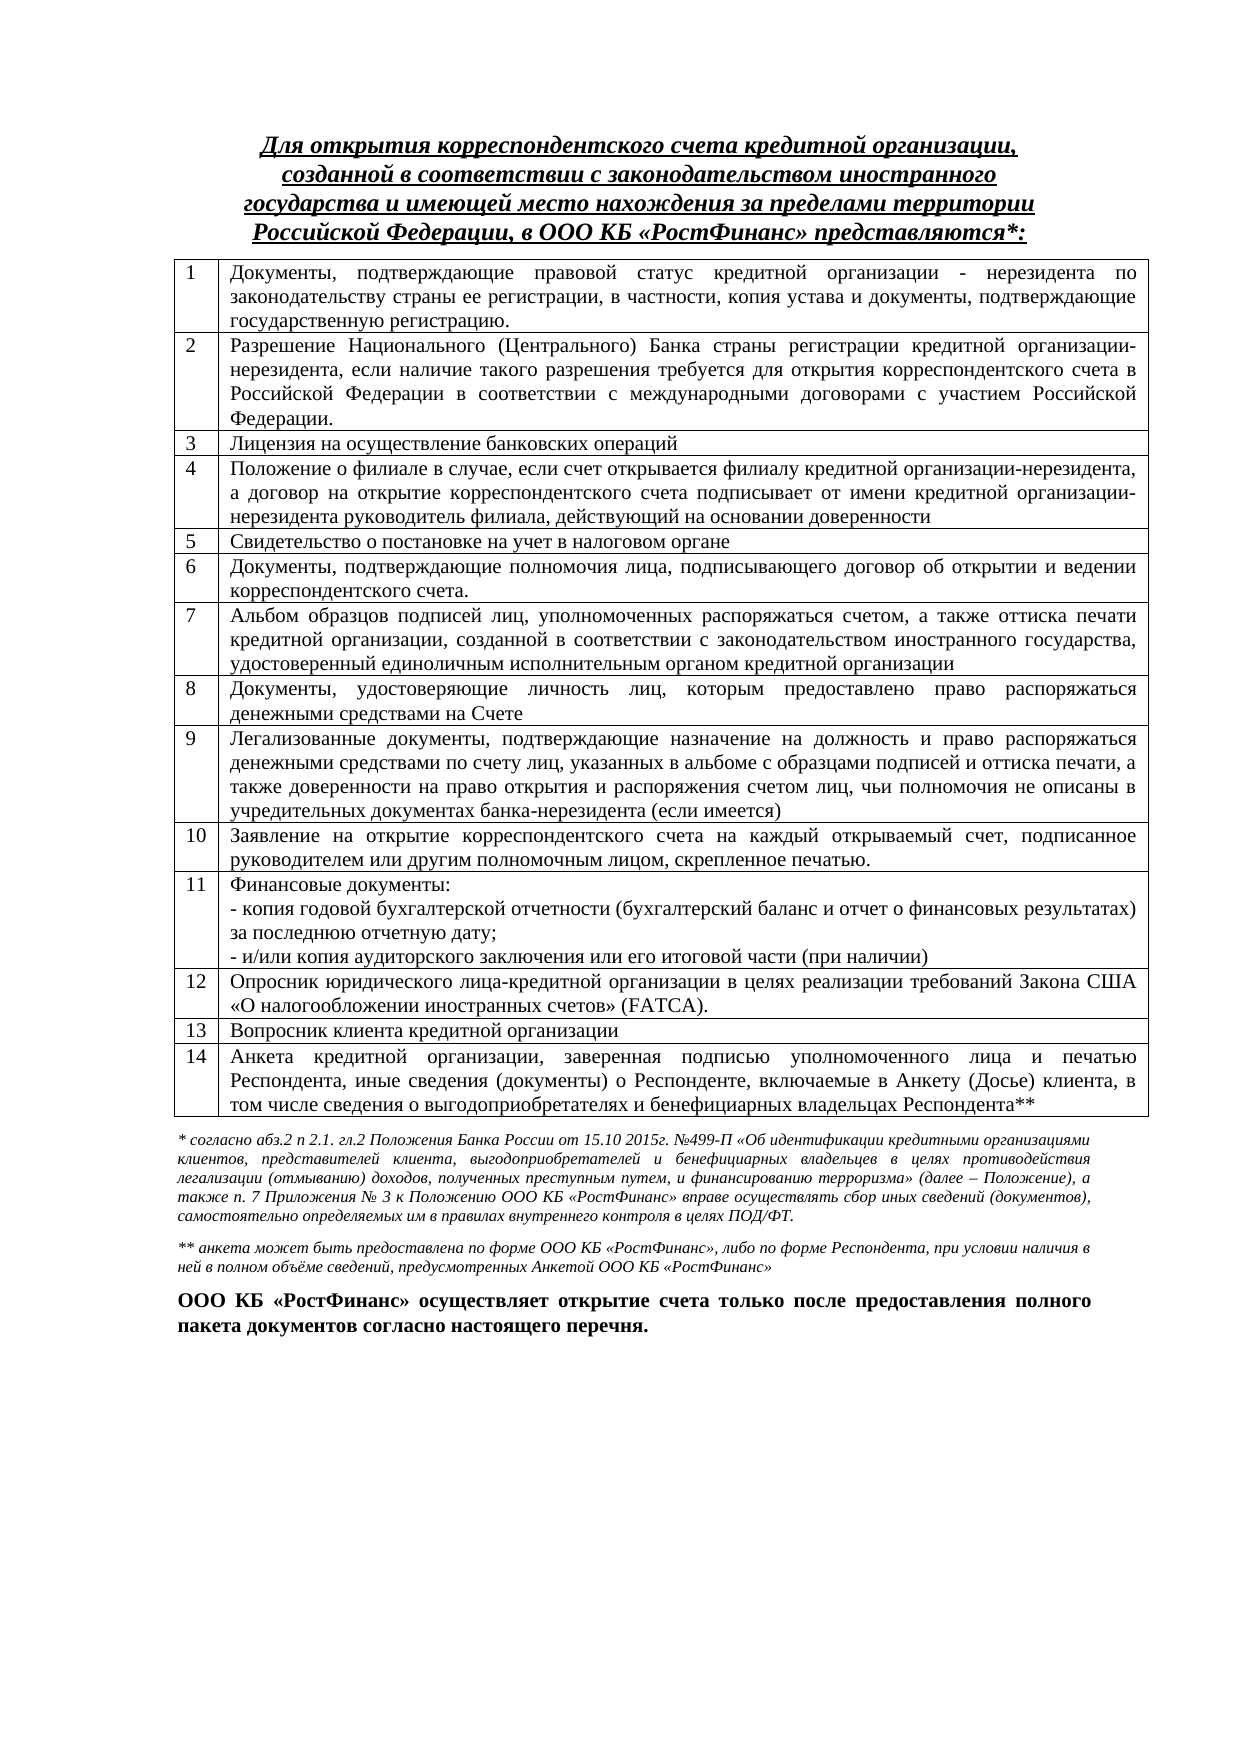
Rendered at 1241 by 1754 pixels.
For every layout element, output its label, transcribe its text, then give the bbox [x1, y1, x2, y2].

table_cell Заявление на открытие корреспондентского счета на каждый открываемый счет, подписанное руководителем или другим полномочным лицом, скрепленное печатью. [219, 823, 1148, 871]
table_cell 5 [175, 529, 218, 553]
table_cell Документы, подтверждающие полномочия лица, подписывающего договор об открытии и ведении корреспондентского счета. [219, 554, 1148, 602]
table_cell Финансовые документы: - копия годовой бухгалтерской отчетности (бухгалтерский баланс и отчет о финансовых результатах) за последнюю отчетную дату; - и/или копия аудиторского заключения или его итоговой части (при наличии) [219, 872, 1148, 968]
text ООО КБ «РостФинанс» осуществляет открытие счета только после предоставления полного пакета документов согласно настоящего перечня. [177, 1288, 1093, 1337]
table_cell 3 [175, 431, 218, 454]
table_cell 14 [175, 1044, 218, 1116]
table_cell Вопросник клиента кредитной организации [219, 1019, 1148, 1042]
table_cell 10 [175, 823, 218, 871]
table_cell 9 [175, 726, 218, 822]
table_cell 6 [175, 554, 218, 602]
table_cell 11 [175, 872, 218, 968]
table_cell Альбом образцов подписей лиц, уполномоченных распоряжаться счетом, а также оттиска печати кредитной организации, созданной в соответствии с законодательством иностранного государства, удостоверенный единоличным исполнительным органом кредитной организации [219, 603, 1148, 675]
text ** анкета может быть предоставлена по форме ООО КБ «РостФинанс», либо по форме Респондента, при условии наличия в ней в полном объёме сведений, предусмотренных Анкетой ООО КБ «РостФинанс» [177, 1238, 1093, 1276]
table_cell 4 [175, 456, 218, 528]
table_cell Легализованные документы, подтверждающие назначение на должность и право распоряжаться денежными средствами по счету лиц, указанных в альбоме с образцами подписей и оттиска печати, а также доверенности на право открытия и распоряжения счетом лиц, чьи полномочия не описаны в учредительных документах банка-нерезидента (если имеется) [219, 726, 1148, 822]
table_header 1 [175, 260, 218, 332]
table_cell 8 [175, 676, 218, 724]
table_cell 13 [175, 1019, 218, 1042]
table_cell 12 [175, 969, 218, 1017]
text * согласно абз.2 п 2.1. гл.2 Положения Банка России от 15.10 2015г. №499-П «Об идентификации кредитными организациями клиентов, представителей клиента, выгодоприобретателей и бенефициарных владельцев в целях противодействия легализации (отмыванию) доходов, полученных преступным путем, и финансированию терроризма» (далее – Положение), а также п. 7 Приложения № 3 к Положению ООО КБ «РостФинанс» вправе осуществлять сбор иных сведений (документов), самостоятельно определяемых им в правилах внутреннего контроля в целях ПОД/ФТ. [177, 1129, 1093, 1225]
table_cell 7 [175, 603, 218, 675]
table_cell Разрешение Национального (Центрального) Банка страны регистрации кредитной организации-нерезидента, если наличие такого разрешения требуется для открытия корреспондентского счета в Российской Федерации в соответствии с международными договорами с участием Российской Федерации. [219, 333, 1148, 429]
table_header Документы, подтверждающие правовой статус кредитной организации - нерезидента по законодательству страны ее регистрации, в частности, копия устава и документы, подтверждающие государственную регистрацию. [219, 260, 1148, 332]
table_cell Опросник юридического лица-кредитной организации в целях реализации требований Закона США «О налогообложении иностранных счетов» (FATCA). [219, 969, 1148, 1017]
table_cell Свидетельство о постановке на учет в налоговом органе [219, 529, 1148, 553]
table_cell Положение о филиале в случае, если счет открывается филиалу кредитной организации-нерезидента, а договор на открытие корреспондентского счета подписывает от имени кредитной организации-нерезидента руководитель филиала, действующий на основании доверенности [219, 456, 1148, 528]
table_cell Лицензия на осуществление банковских операций [219, 431, 1148, 454]
table_cell Анкета кредитной организации, заверенная подписью уполномоченного лица и печатью Респондента, иные сведения (документы) о Респонденте, включаемые в Анкету (Досье) клиента, в том числе сведения о выгодоприобретателях и бенефициарных владельцах Респондента** [219, 1044, 1148, 1116]
table_cell Документы, удостоверяющие личность лиц, которым предоставлено право распоряжаться денежными средствами на Счете [219, 676, 1148, 724]
table_cell 2 [175, 333, 218, 429]
